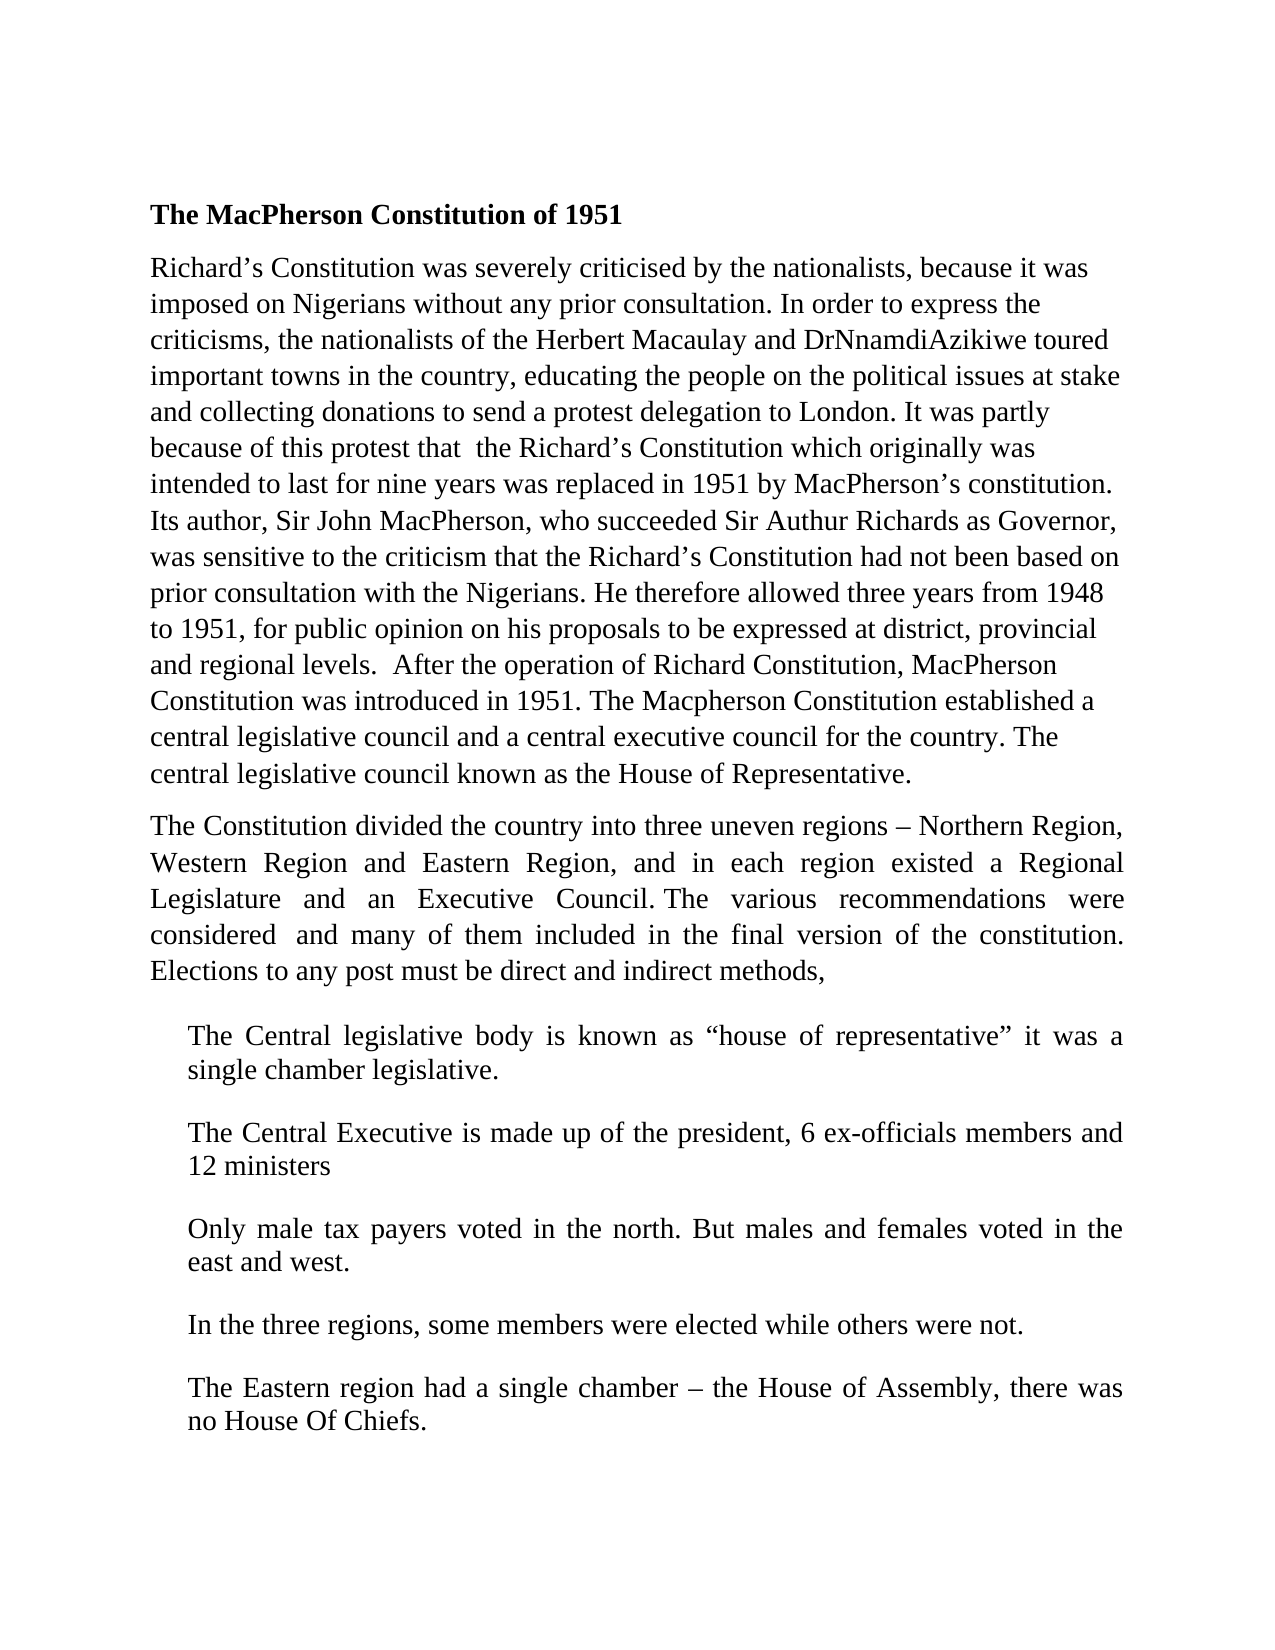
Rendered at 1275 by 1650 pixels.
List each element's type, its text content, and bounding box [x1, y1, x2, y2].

text The Central legislative body is known as “house of representative” it was a single chamber legislative. [187, 1018, 1125, 1086]
text The MacPherson Constitution of 1951 [150, 197, 1125, 230]
text The Eastern region had a single chamber – the House of Assembly, there was no House Of Chiefs. [187, 1370, 1125, 1437]
text In the three regions, some members were elected while others were not. [187, 1307, 1125, 1341]
text Only male tax payers voted in the north. But males and females voted in the east and west. [187, 1211, 1125, 1278]
text The Constitution divided the country into three uneven regions – Northern Region, Western Region and Eastern Region, and in each region existed a Regional Legislature and an Executive Council. The various recommendations were considered and many of them included in the final version of the constitution. Elections to any post must be direct and indirect methods, [150, 808, 1125, 987]
text The Central Executive is made up of the president, 6 ex-officials members and 12 ministers [187, 1115, 1125, 1182]
text Richard’s Constitution was severely criticised by the nationalists, because it was imposed on Nigerians without any prior consultation. In order to express the criticisms, the nationalists of the Herbert Macaulay and DrNnamdiAzikiwe toured important towns in the country, educating the people on the political issues at stake and collecting donations to send a protest delegation to London. It was partly because of this protest that the Richard’s Constitution which originally was intended to last for nine years was replaced in 1951 by MacPherson’s constitution. Its author, Sir John MacPherson, who succeeded Sir Authur Richards as Governor, was sensitive to the criticism that the Richard’s Constitution had not been based on prior consultation with the Nigerians. He therefore allowed three years from 1948 to 1951, for public opinion on his proposals to be expressed at district, provincial and regional levels. After the operation of Richard Constitution, MacPherson Constitution was introduced in 1951. The Macpherson Constitution established a central legislative council and a central executive council for the country. The central legislative council known as the House of Representative. [150, 250, 1125, 789]
